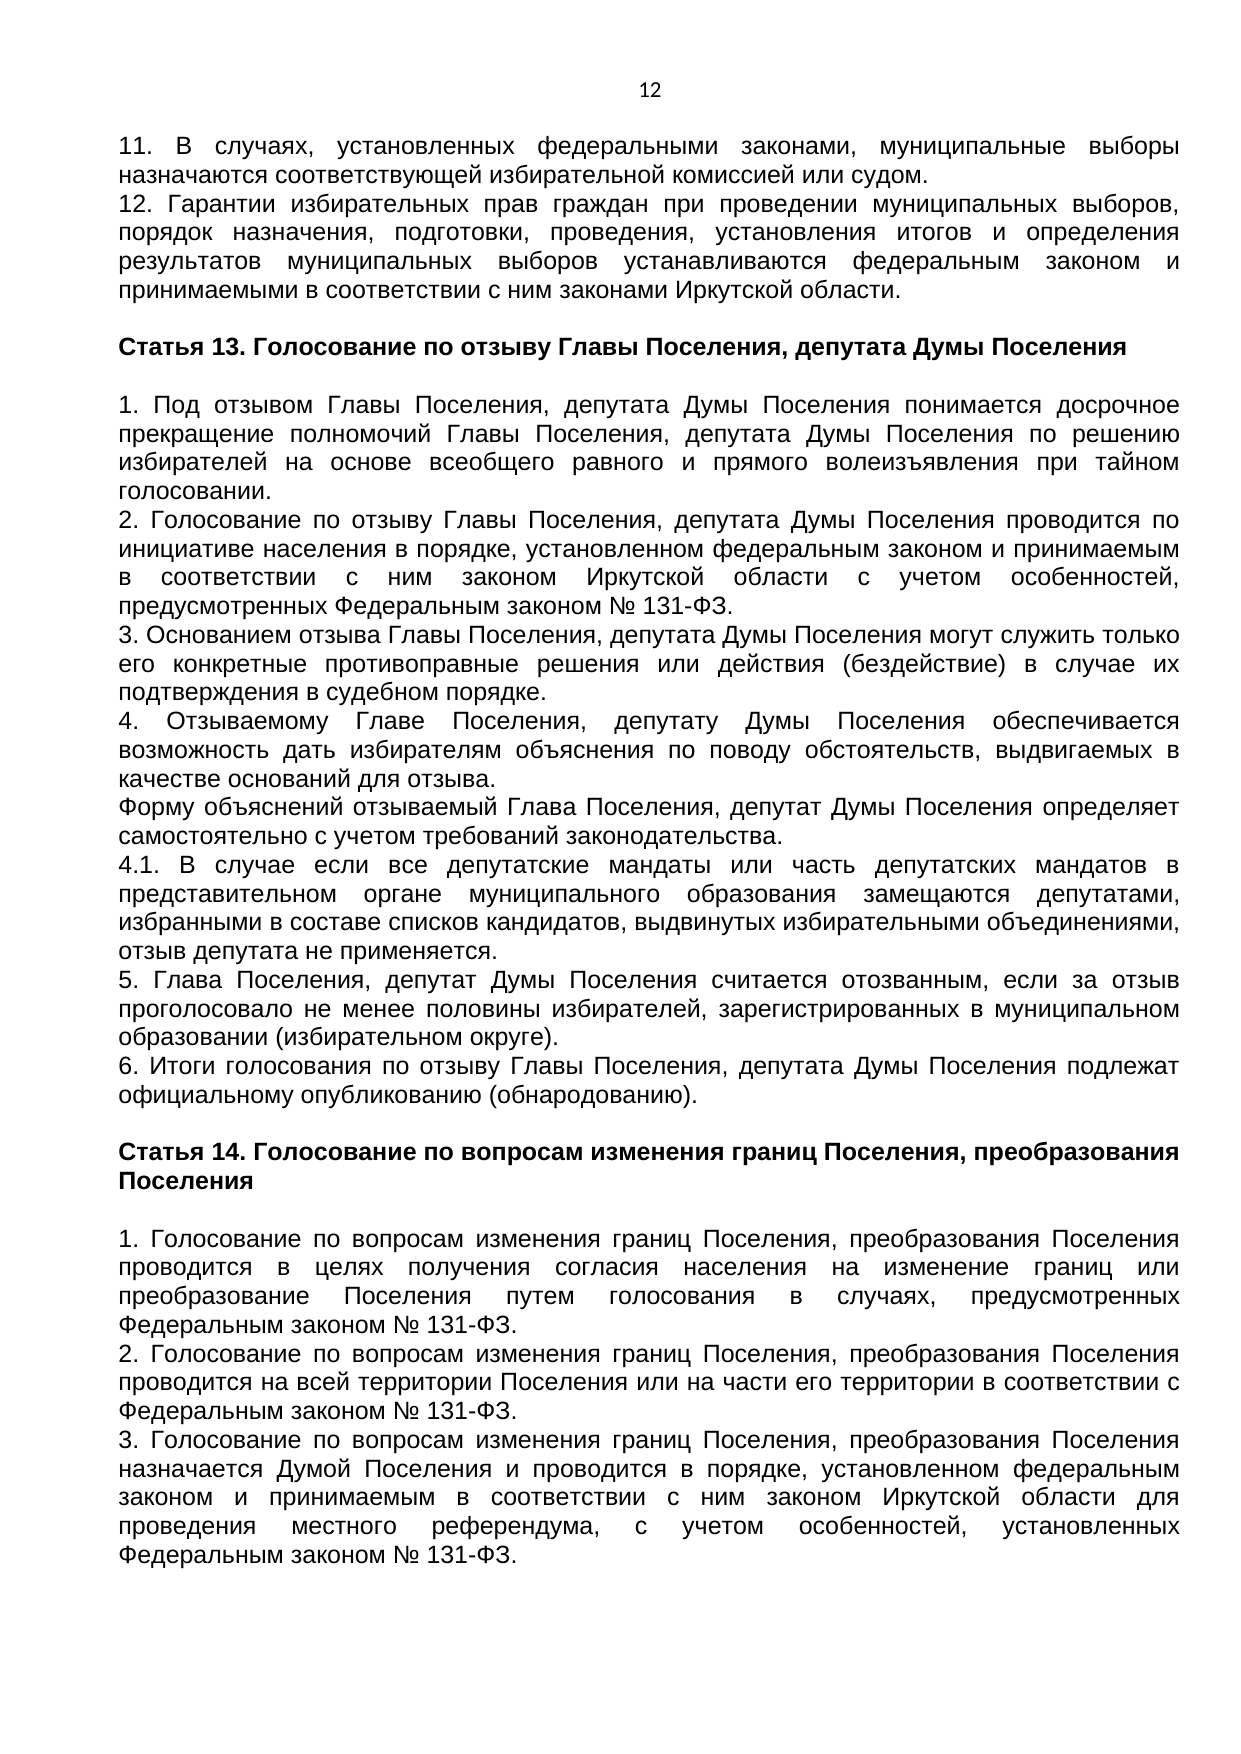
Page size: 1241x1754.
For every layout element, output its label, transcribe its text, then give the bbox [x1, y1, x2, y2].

text 2. Голосование по вопросам изменения границ Поселения, преобразования Поселения проводится на всей территории Поселения или на части его территории в соответствии с Федеральным законом № 131-ФЗ. [118, 1338, 1181, 1425]
text 2. Голосование по отзыву Главы Поселения, депутата Думы Поселения проводится по инициативе населения в порядке, установленном федеральным законом и принимаемым в соответствии с ним законом Иркутской области с учетом особенностей, предусмотренных Федеральным законом № 131-ФЗ. [118, 505, 1181, 620]
text Статья 14. Голосование по вопросам изменения границ Поселения, преобразования Поселения [118, 1137, 1181, 1195]
text 4. Отзываемому Главе Поселения, депутату Думы Поселения обеспечивается возможность дать избирателям объяснения по поводу обстоятельств, выдвигаемых в качестве оснований для отзыва. [118, 706, 1181, 792]
text Форму объяснений отзываемый Глава Поселения, депутат Думы Поселения определяет самостоятельно с учетом требований законодательства. [118, 792, 1181, 850]
text 5. Глава Поселения, депутат Думы Поселения считается отозванным, если за отзыв проголосовало не менее половины избирателей, зарегистрированных в муниципальном образовании (избирательном округе). [118, 965, 1181, 1051]
text 3. Голосование по вопросам изменения границ Поселения, преобразования Поселения назначается Думой Поселения и проводится в порядке, установленном федеральным законом и принимаемым в соответствии с ним законом Иркутской области для проведения местного референдума, с учетом особенностей, установленных Федеральным законом № 131-ФЗ. [118, 1425, 1181, 1568]
text Статья 13. Голосование по отзыву Главы Поселения, депутата Думы Поселения [118, 332, 1181, 361]
text 1. Под отзывом Главы Поселения, депутата Думы Поселения понимается досрочное прекращение полномочий Главы Поселения, депутата Думы Поселения по решению избирателей на основе всеобщего равного и прямого волеизъявления при тайном голосовании. [118, 390, 1181, 505]
text 6. Итоги голосования по отзыву Главы Поселения, депутата Думы Поселения подлежат официальному опубликованию (обнародованию). [118, 1051, 1181, 1108]
text 11. В случаях, установленных федеральными законами, муниципальные выборы назначаются соответствующей избирательной комиссией или судом. [118, 131, 1181, 188]
text 12. Гарантии избирательных прав граждан при проведении муниципальных выборов, порядок назначения, подготовки, проведения, установления итогов и определения результатов муниципальных выборов устанавливаются федеральным законом и принимаемыми в соответствии с ним законами Иркутской области. [118, 188, 1181, 303]
text 1. Голосование по вопросам изменения границ Поселения, преобразования Поселения проводится в целях получения согласия населения на изменение границ или преобразование Поселения путем голосования в случаях, предусмотренных Федеральным законом № 131-ФЗ. [118, 1223, 1181, 1338]
text 4.1. В случае если все депутатские мандаты или часть депутатских мандатов в представительном органе муниципального образования замещаются депутатами, избранными в составе списков кандидатов, выдвинутых избирательными объединениями, отзыв депутата не применяется. [118, 850, 1181, 965]
text 3. Основанием отзыва Главы Поселения, депутата Думы Поселения могут служить только его конкретные противоправные решения или действия (бездействие) в случае их подтверждения в судебном порядке. [118, 620, 1181, 706]
